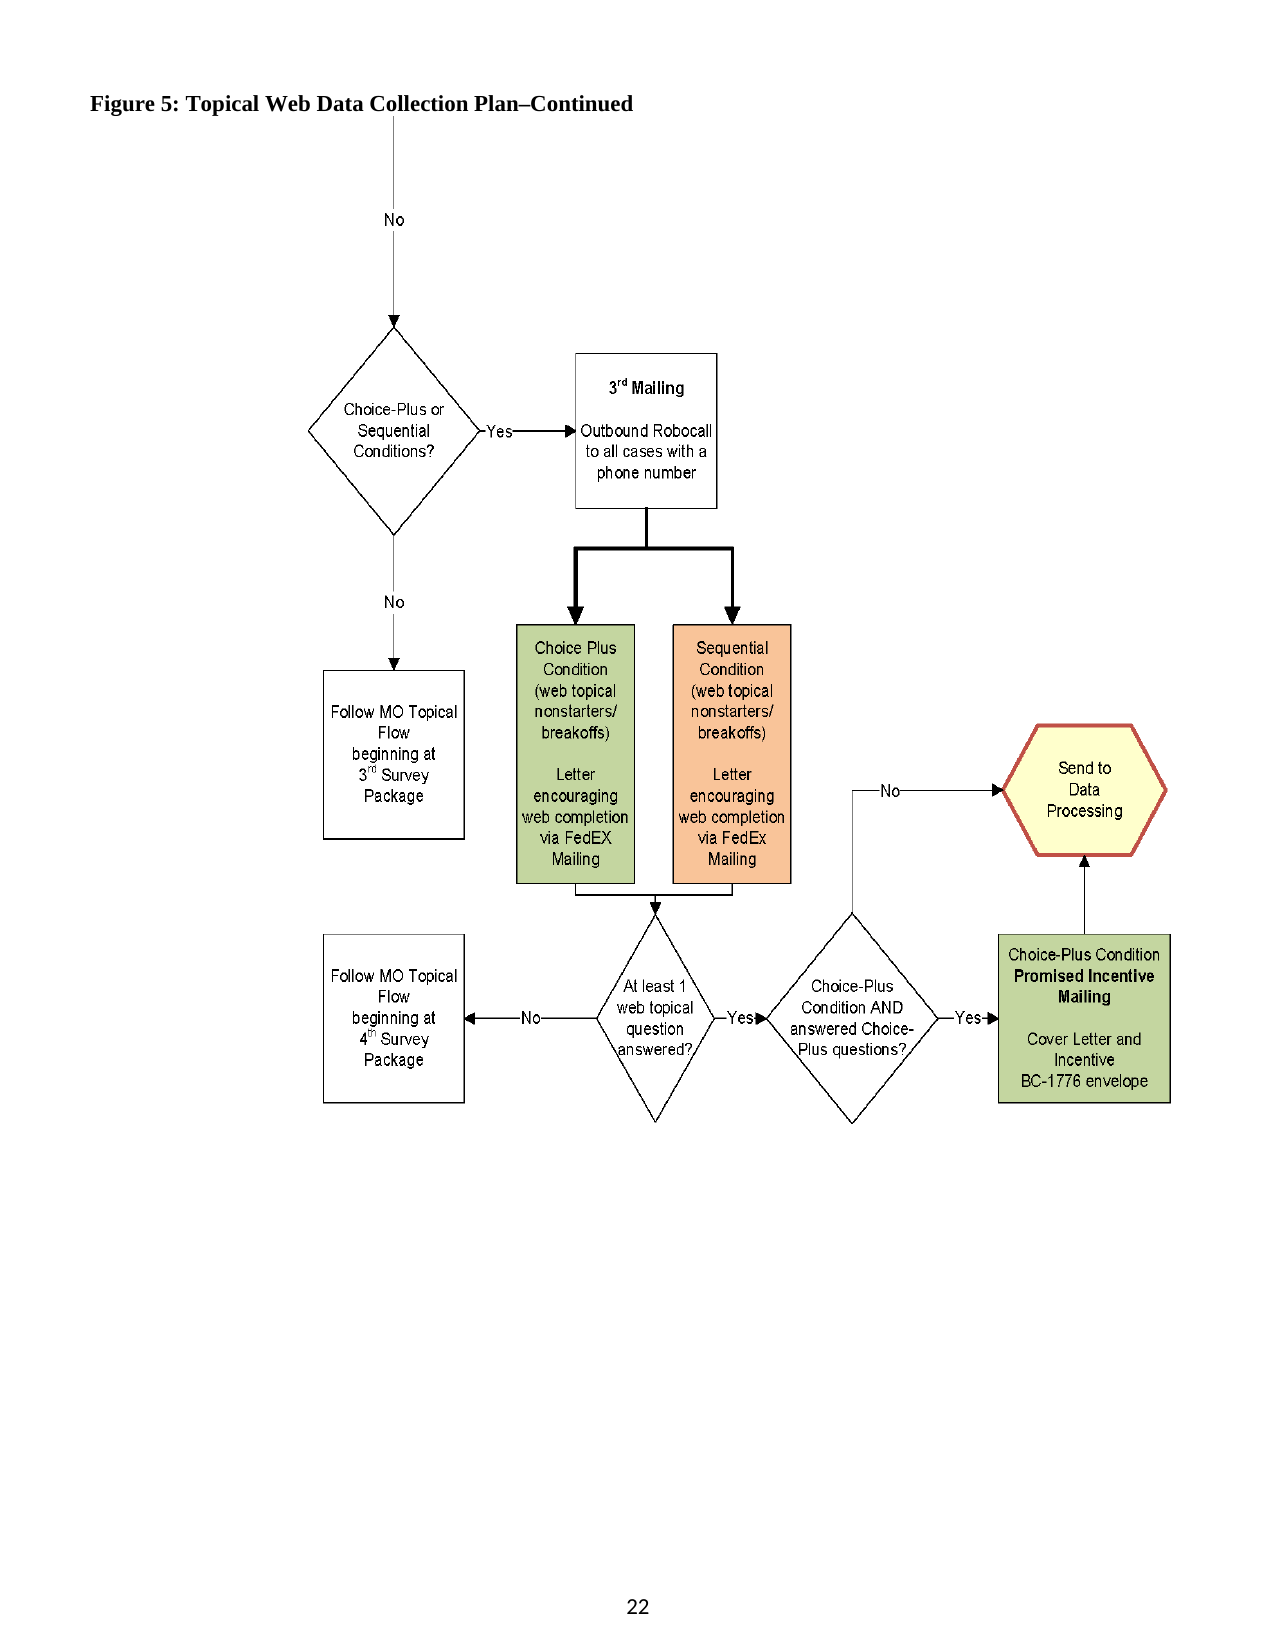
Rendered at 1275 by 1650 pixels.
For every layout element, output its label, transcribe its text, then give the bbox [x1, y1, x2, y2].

picture [90, 116, 1181, 1134]
text Figure 5: Topical Web Data Collection Plan–Continued [90, 90, 1185, 116]
